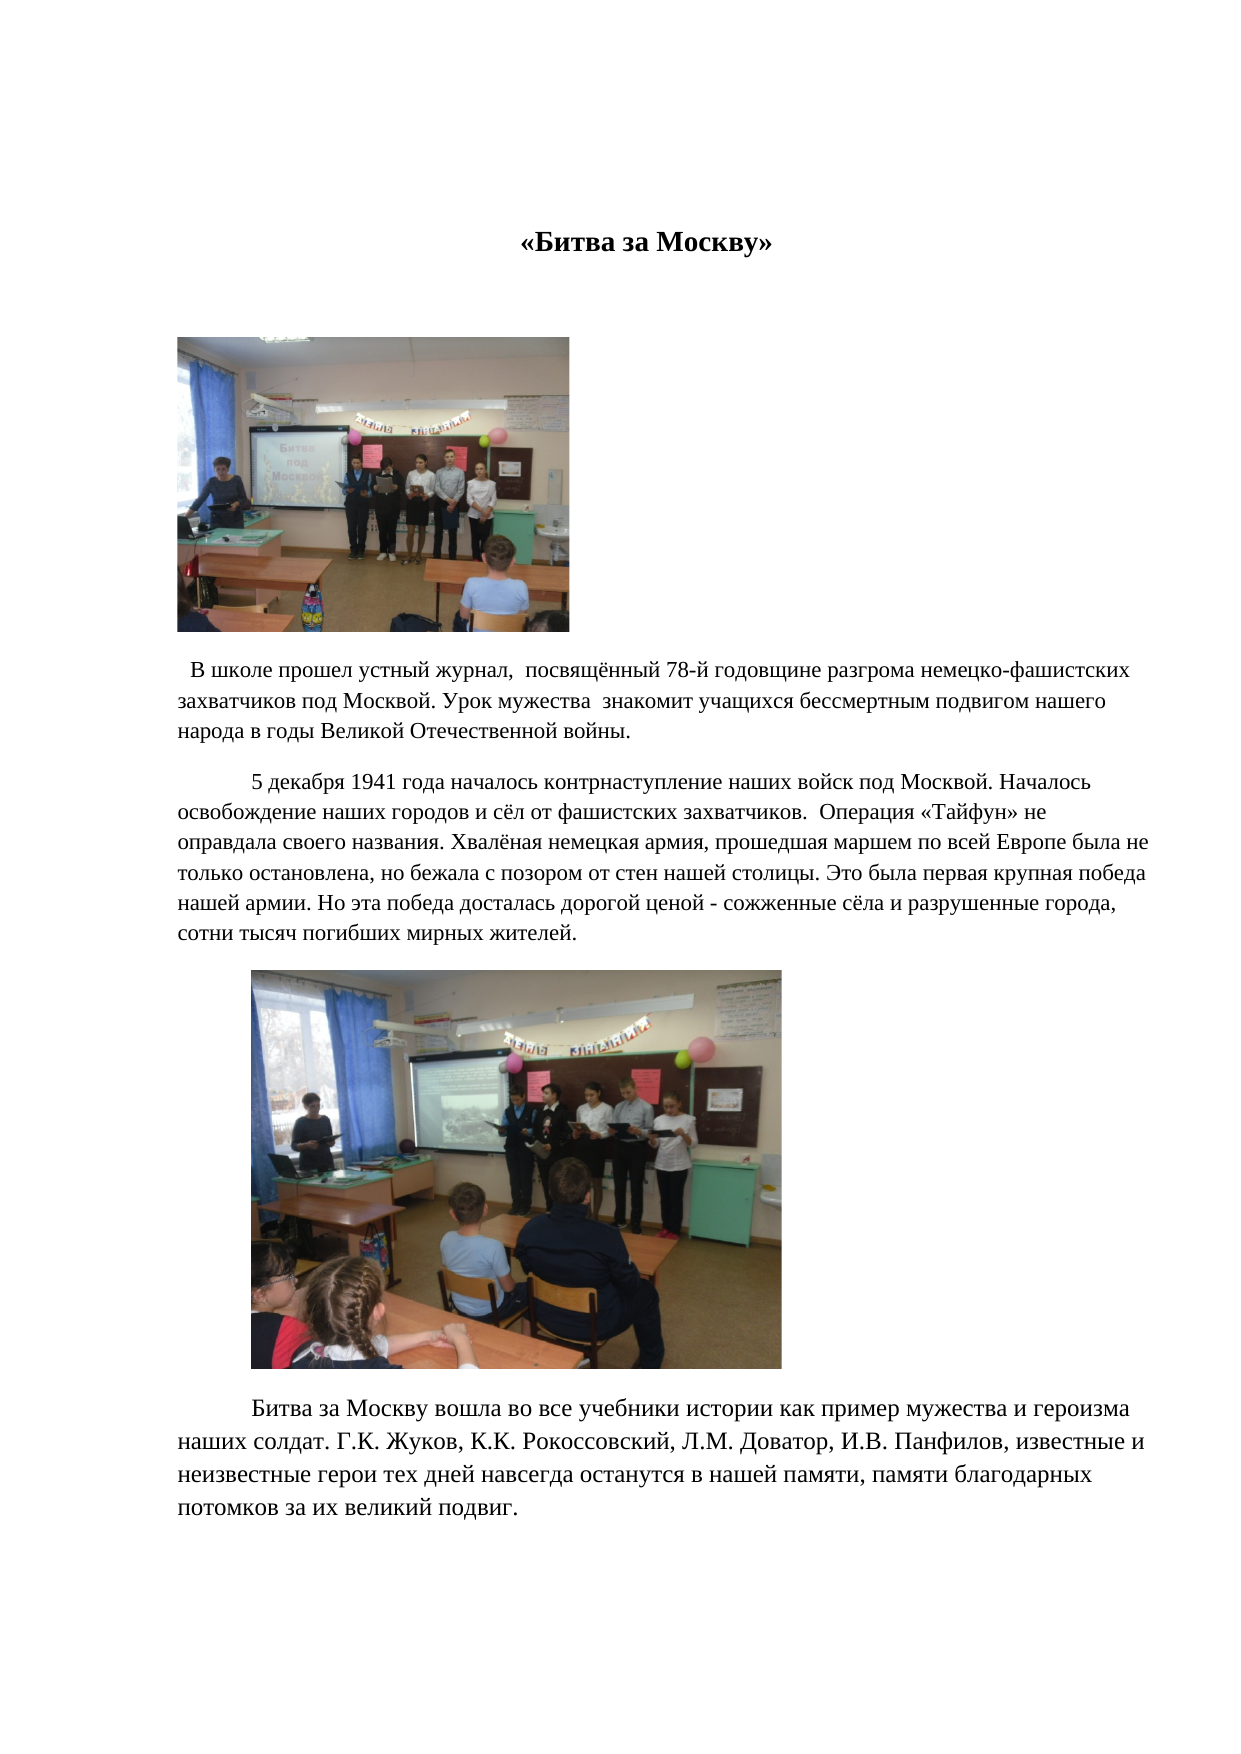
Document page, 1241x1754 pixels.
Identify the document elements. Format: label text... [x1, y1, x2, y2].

text «Битва за Москву» [177, 224, 1152, 258]
picture [251, 970, 782, 1369]
text 5 декабря 1941 года началось контрнаступление наших войск под Москвой. Началось освобождение наших городов и сёл от фашистских захватчиков. Операция «Тайфун» не оправдала своего названия. Хвалёная немецкая армия, прошедшая маршем по всей Европе была не только остановлена, но бежала с позором от стен нашей столицы. Это была первая крупная победа нашей армии. Но эта победа досталась дорогой ценой - сожженные сёла и разрушенные города, сотни тысяч погибших мирных жителей. [177, 768, 1152, 945]
text Битва за Москву вошла во все учебники истории как пример мужества и героизма наших солдат. Г.К. Жуков, К.К. Рокоссовский, Л.М. Доватор, И.В. Панфилов, известные и неизвестные герои тех дней навсегда останутся в нашей памяти, памяти благодарных потомков за их великий подвиг. [177, 1393, 1152, 1521]
text В школе прошел устный журнал, посвящённый 78-й годовщине разгрома немецко-фашистских захватчиков под Москвой. Урок мужества знакомит учащихся бессмертным подвигом нашего народа в годы Великой Отечественной войны. [177, 657, 1152, 743]
picture [177, 337, 570, 632]
